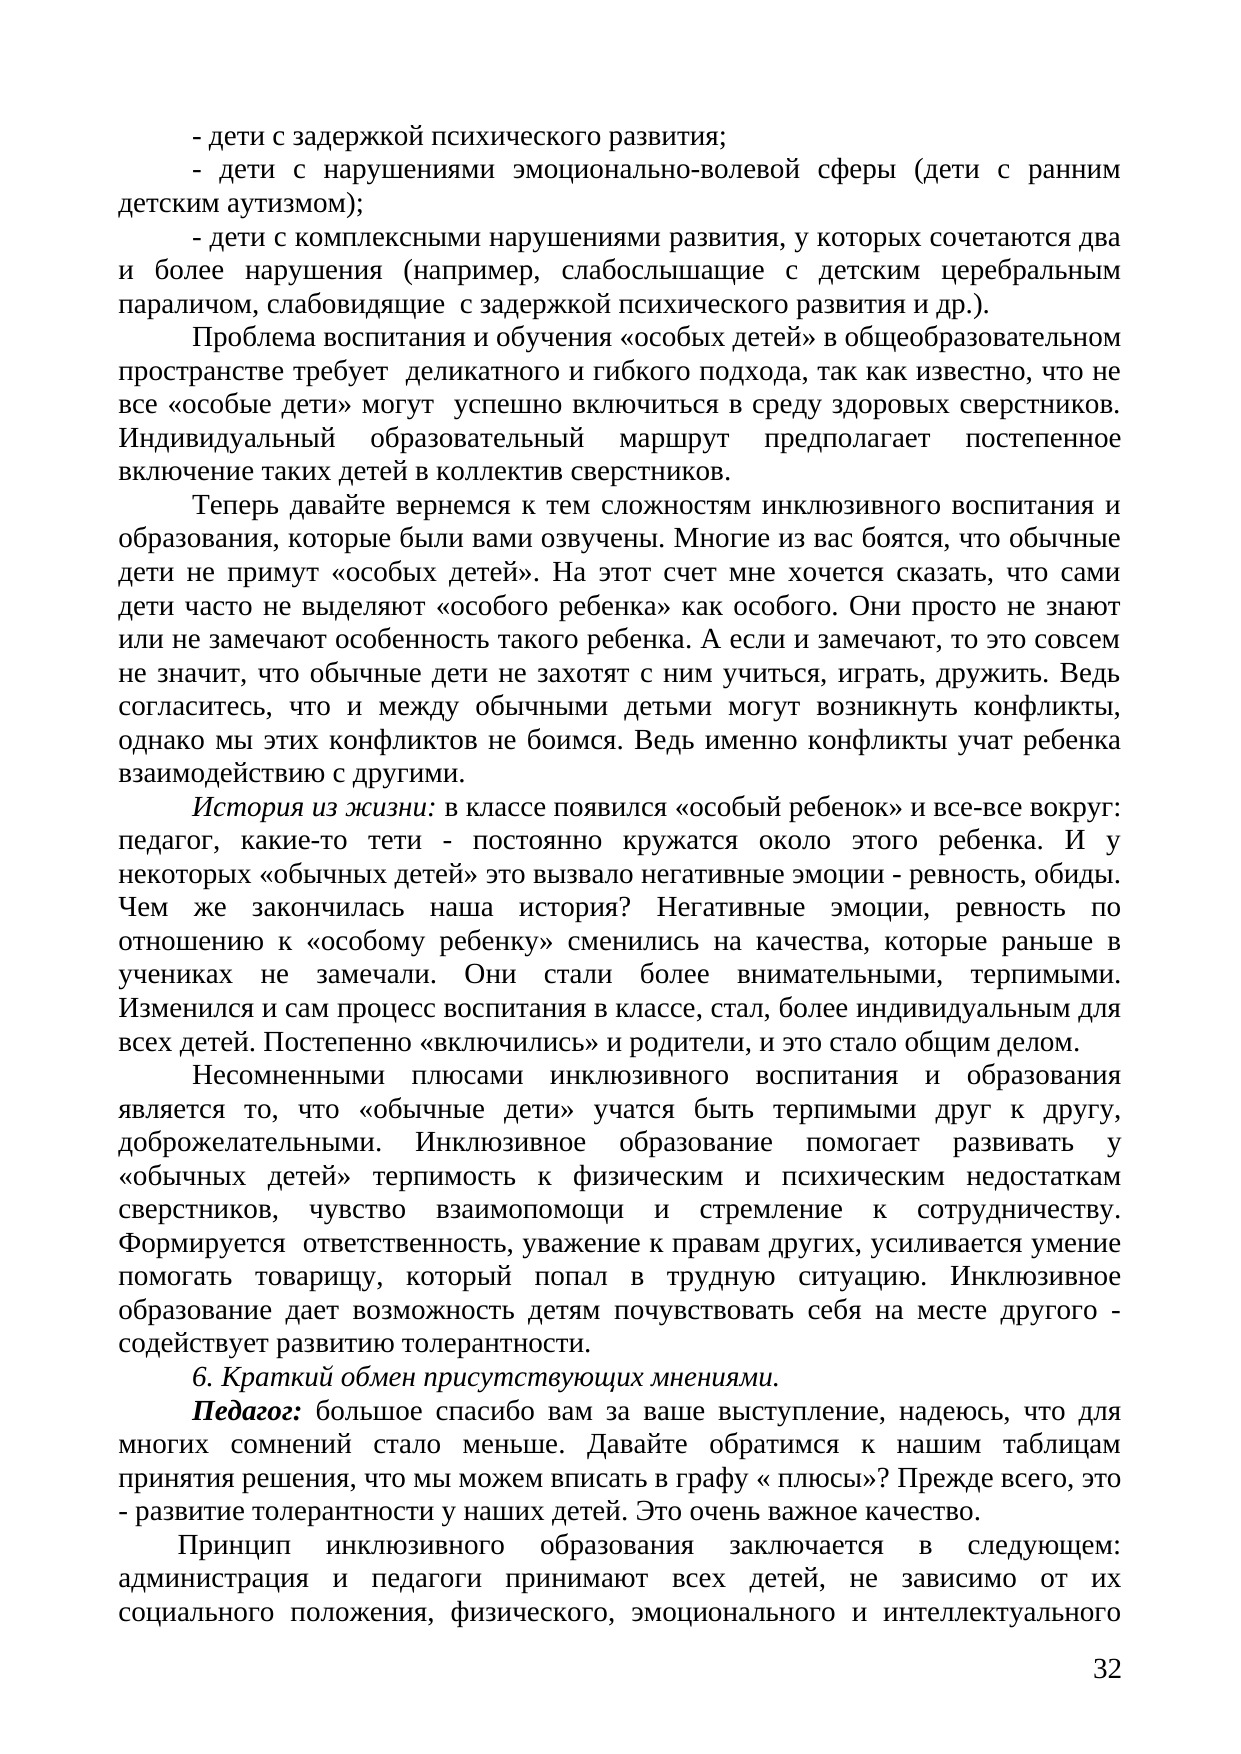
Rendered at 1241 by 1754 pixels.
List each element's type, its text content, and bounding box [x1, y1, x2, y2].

text - дети с задержкой психического развития; [118, 319, 1122, 353]
text - дети с комплексными нарушениями развития, у которых сочетаются два и более нарушения (например, слабослышащие с детским церебральным параличом, слабовидящие с задержкой психического развития и др.). [118, 420, 1122, 521]
text Несомненными плюсами инклюзивного воспитания и образования является то, что «обычные дети» учатся быть терпимыми друг к другу, доброжелательными. Инклюзивное образование помогает развивать у «обычных детей» терпимость к физическим и психическим недостаткам сверстников, чувство взаимопомощи и стремление к сотрудничеству. Формируется ответственность, уважение к правам других, усиливается умение помогать товарищу, который попал в трудную ситуацию. Инклюзивное образование дает возможность детям почувствовать себя на месте другого - содействует развитию толерантности. [118, 1258, 1122, 1560]
text - дети с нарушениями опорно-двигательного аппарата [118, 286, 1122, 319]
text 6. Краткий обмен присутствующих мнениями. [118, 1560, 1122, 1594]
text История из жизни: в классе появился «особый ребенок» и все-все вокруг: педагог, какие-то тети - постоянно кружатся около этого ребенка. И у некоторых «обычных детей» это вызвало негативные эмоции - ревность, обиды. Чем же закончилась наша история? Негативные эмоции, ревность по отношению к «особому ребенку» сменились на качества, которые раньше в учениках не замечали. Они стали более внимательными, терпимыми. Изменился и сам процесс воспитания в классе, стал, более индивидуальным для всех детей. Постепенно «включились» и родители, и это стало общим делом. [118, 990, 1122, 1258]
text Проблема воспитания и обучения «особых детей» в общеобразовательном пространстве требует деликатного и гибкого подхода, так как известно, что не все «особые дети» могут успешно включиться в среду здоровых сверстников. Индивидуальный образовательный маршрут предполагает постепенное включение таких детей в коллектив сверстников. [118, 521, 1122, 688]
text - дети с нарушениями слуха (неслышащие и слабослышащие); [118, 185, 1122, 219]
text Теперь давайте вернемся к тем сложностям инклюзивного воспитания и образования, которые были вами озвучены. Многие из вас боятся, что обычные дети не примут «особых детей». На этот счет мне хочется сказать, что сами дети часто не выделяют «особого ребенка» как особого. Они просто не знают или не замечают особенность такого ребенка. А если и замечают, то это совсем не значит, что обычные дети не захотят с ним учиться, играть, дружить. Ведь согласитесь, что и между обычными детьми могут возникнуть конфликты, однако мы этих конфликтов не боимся. Ведь именно конфликты учат ребенка взаимодействию с другими. [118, 688, 1122, 990]
text - дети с нарушениями зрения (незрячие и слабовидящие); [118, 219, 1122, 252]
text - дети с тяжелыми нарушениями речи; [118, 252, 1122, 286]
text - дети с нарушениями эмоционально-волевой сферы (дети с ранним детским аутизмом); [118, 353, 1122, 420]
text В настоящее время выделяются следующие категории детей с нарушениями развития: [118, 118, 1122, 185]
